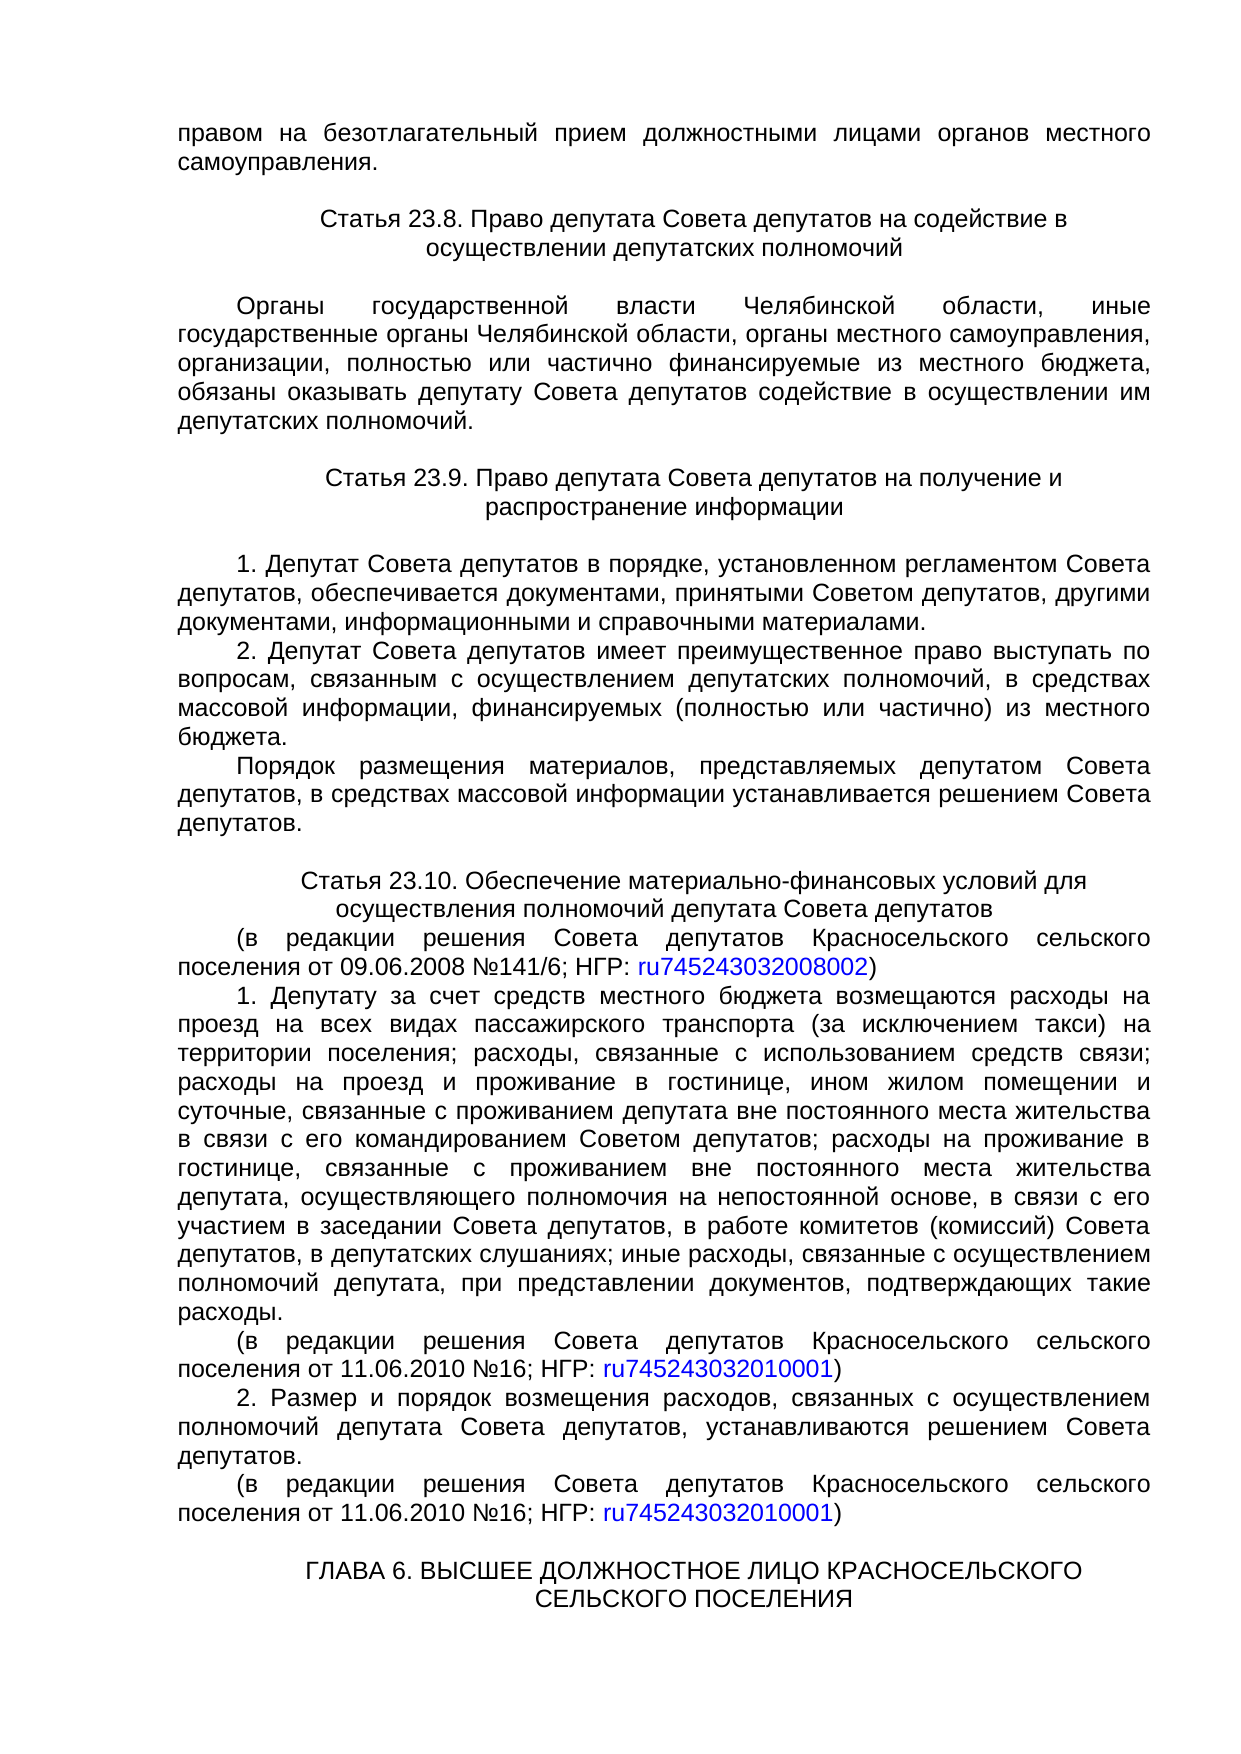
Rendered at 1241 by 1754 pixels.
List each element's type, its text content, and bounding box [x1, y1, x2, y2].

text (в редакции решения Совета депутатов Красносельского сельского поселения от 09.06.2008 №141/6; НГР: ru745243032008002) [177, 923, 1152, 981]
text 1. Депутат Совета депутатов в порядке, установленном регламентом Совета депутатов, обеспечивается документами, принятыми Советом депутатов, другими документами, информационными и справочными материалами. [177, 549, 1152, 636]
text ГЛАВА 6. ВЫСШЕЕ ДОЛЖНОСТНОЕ ЛИЦО КРАСНОСЕЛЬСКОГО [177, 1556, 1152, 1584]
text 2. Депутат Совета депутатов имеет преимущественное право выступать по вопросам, связанным с осуществлением депутатских полномочий, в средствах массовой информации, финансируемых (полностью или частично) из местного бюджета. [177, 636, 1152, 751]
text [177, 118, 1152, 176]
text 2. Размер и порядок возмещения расходов, связанных с осуществлением полномочий депутата Совета депутатов, устанавливаются решением Совета депутатов. [177, 1383, 1152, 1469]
text Статья 23.9. Право депутата Совета депутатов на получение и распространение информации [177, 463, 1152, 521]
text Статья 23.8. Право депутата Совета депутатов на содействие в осуществлении депутатских полномочий [177, 204, 1152, 262]
text (в редакции решения Совета депутатов Красносельского сельского поселения от 11.06.2010 №16; НГР: ru745243032010001) [177, 1469, 1152, 1527]
text 1. Депутату за счет средств местного бюджета возмещаются расходы на проезд на всех видах пассажирского транспорта (за исключением такси) на территории поселения; расходы, связанные с использованием средств связи; расходы на проезд и проживание в гостинице, ином жилом помещении и суточные, связанные с проживанием депутата вне постоянного места жительства в связи с его командированием Советом депутатов; расходы на проживание в гостинице, связанные с проживанием вне постоянного места жительства депутата, осуществляющего полномочия на непостоянной основе, в связи с его участием в заседании Совета депутатов, в работе комитетов (комиссий) Совета депутатов, в депутатских слушаниях; иные расходы, связанные с осуществлением полномочий депутата, при представлении документов, подтверждающих такие расходы. [177, 981, 1152, 1326]
text Статья 23.10. Обеспечение материально-финансовых условий для осуществления полномочий депутата Совета депутатов [177, 866, 1152, 923]
text СЕЛЬСКОГО ПОСЕЛЕНИЯ [177, 1584, 1152, 1613]
text (в редакции решения Совета депутатов Красносельского сельского поселения от 11.06.2010 №16; НГР: ru745243032010001) [177, 1326, 1152, 1383]
text Порядок размещения материалов, представляемых депутатом Совета депутатов, в средствах массовой информации устанавливается решением Совета депутатов. [177, 751, 1152, 837]
text Органы государственной власти Челябинской области, иные государственные органы Челябинской области, органы местного самоуправления, организации, полностью или частично финансируемые из местного бюджета, обязаны оказывать депутату Совета депутатов содействие в осуществлении им депутатских полномочий. [177, 291, 1152, 434]
